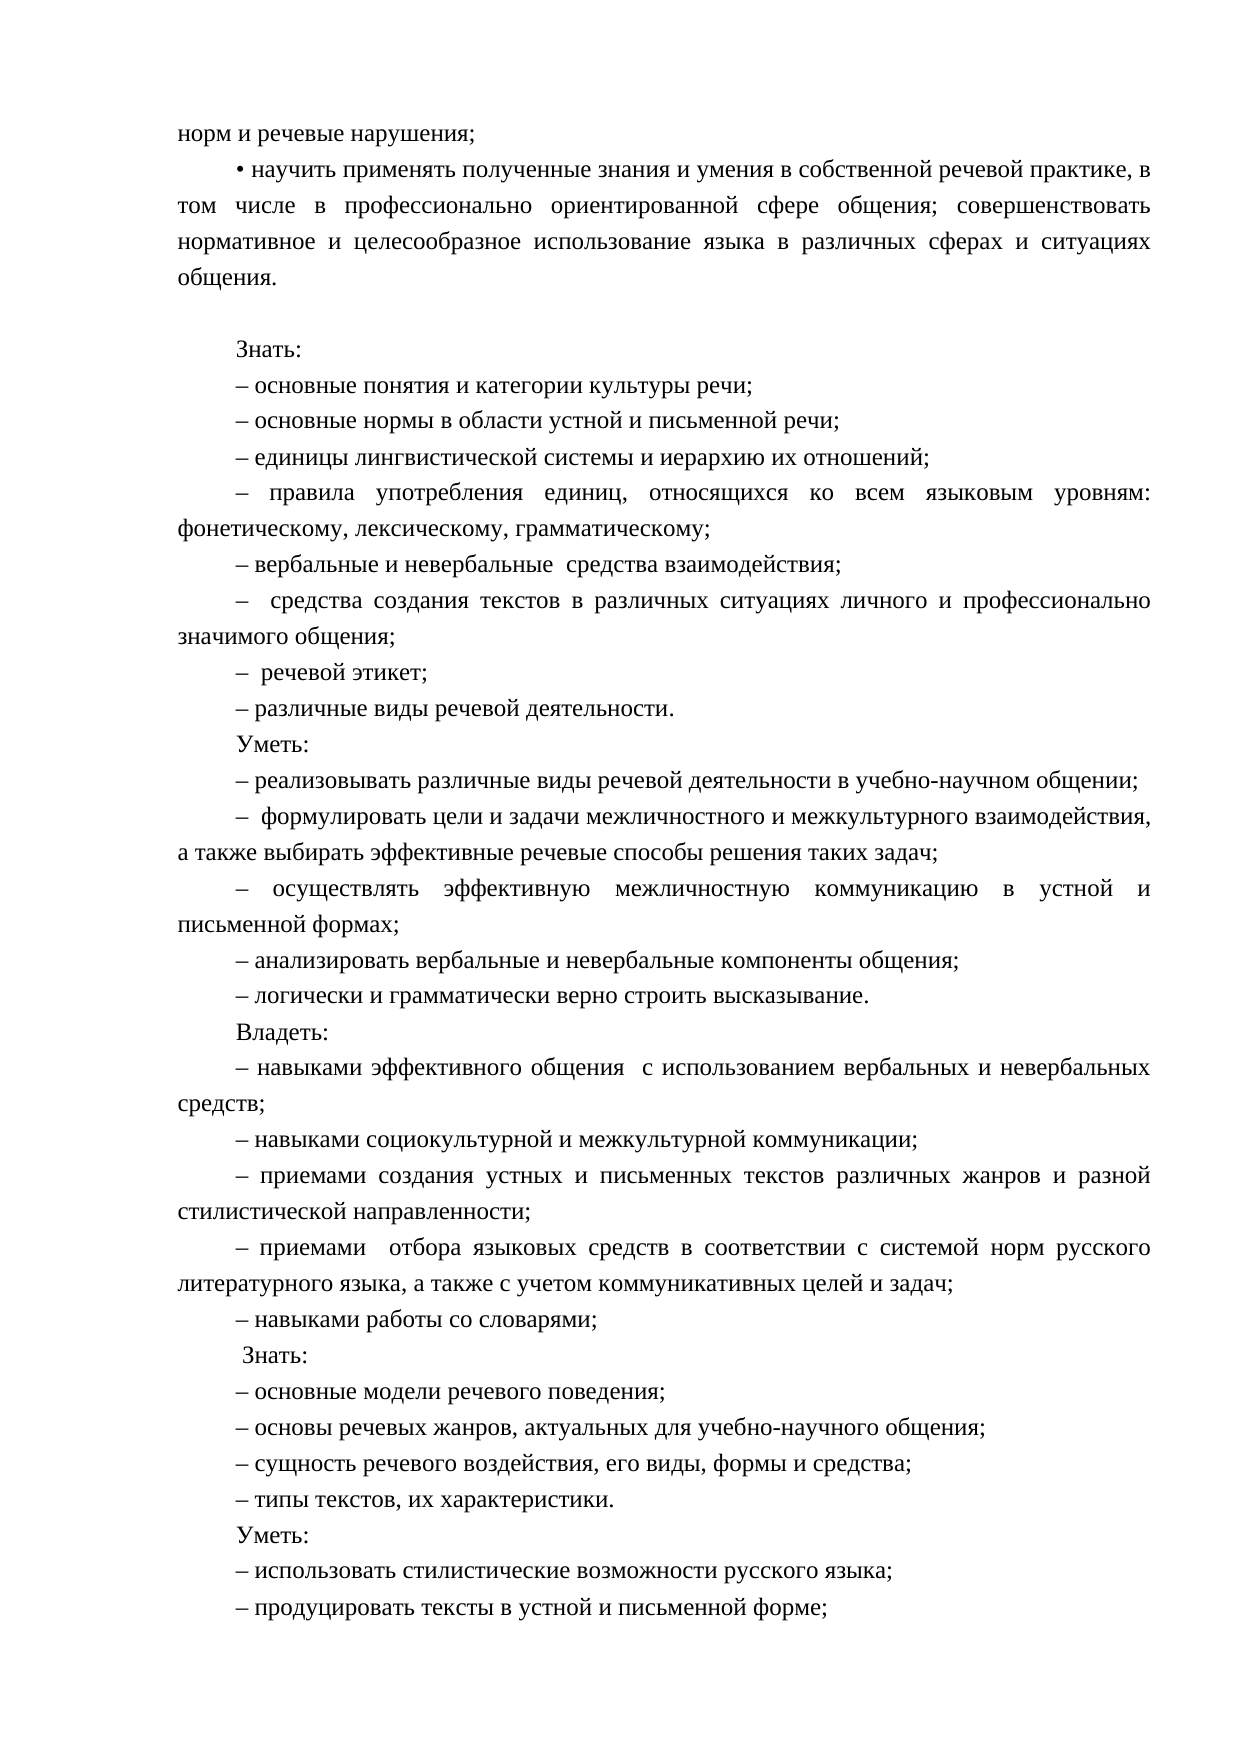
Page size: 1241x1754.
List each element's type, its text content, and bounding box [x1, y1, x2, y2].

text Знать: [177, 1340, 1152, 1369]
text – средства создания текстов в различных ситуациях личного и профессионально значимого общения; [177, 585, 1152, 650]
text Знать: [177, 334, 1152, 362]
text – навыками социокультурной и межкультурной коммуникации; [177, 1124, 1152, 1153]
text – продуцировать тексты в устной и письменной форме; [177, 1592, 1152, 1620]
text – приемами создания устных и письменных текстов различных жанров и разной стилистической направленности; [177, 1160, 1152, 1225]
text Владеть: [177, 1017, 1152, 1045]
text – единицы лингвистической системы и иерархию их отношений; [177, 442, 1152, 470]
text – различные виды речевой деятельности. [177, 693, 1152, 722]
text – сущность речевого воздействия, его виды, формы и средства; [177, 1448, 1152, 1477]
text – реализовывать различные виды речевой деятельности в учебно-научном общении; [177, 765, 1152, 794]
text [177, 118, 1152, 147]
text – основные понятия и категории культуры речи; [177, 370, 1152, 398]
text – типы текстов, их характеристики. [177, 1484, 1152, 1512]
text – основные нормы в области устной и письменной речи; [177, 406, 1152, 434]
text – формулировать цели и задачи межличностного и межкультурного взаимодействия, а также выбирать эффективные речевые способы решения таких задач; [177, 801, 1152, 866]
text – навыками эффективного общения с использованием вербальных и невербальных средств; [177, 1052, 1152, 1117]
text – навыками работы со словарями; [177, 1304, 1152, 1333]
text – приемами отбора языковых средств в соответствии с системой норм русского литературного языка, а также с учетом коммуникативных целей и задач; [177, 1232, 1152, 1297]
text – использовать стилистические возможности русского языка; [177, 1556, 1152, 1584]
text – анализировать вербальные и невербальные компоненты общения; [177, 945, 1152, 973]
text – осуществлять эффективную межличностную коммуникацию в устной и письменной формах; [177, 873, 1152, 937]
text – вербальные и невербальные средства взаимодействия; [177, 549, 1152, 578]
text Уметь: [177, 729, 1152, 758]
text – правила употребления единиц, относящихся ко всем языковым уровням: фонетическому, лексическому, грамматическому; [177, 477, 1152, 542]
text – основы речевых жанров, актуальных для учебно-научного общения; [177, 1412, 1152, 1441]
text • научить применять полученные знания и умения в собственной речевой практике, в том числе в профессионально ориентированной сфере общения; совершенствовать нормативное и целесообразное использование языка в различных сферах и ситуациях общения. [177, 154, 1152, 291]
text – речевой этикет; [177, 657, 1152, 686]
text – основные модели речевого поведения; [177, 1376, 1152, 1405]
text Уметь: [177, 1520, 1152, 1548]
text – логически и грамматически верно строить высказывание. [177, 981, 1152, 1009]
